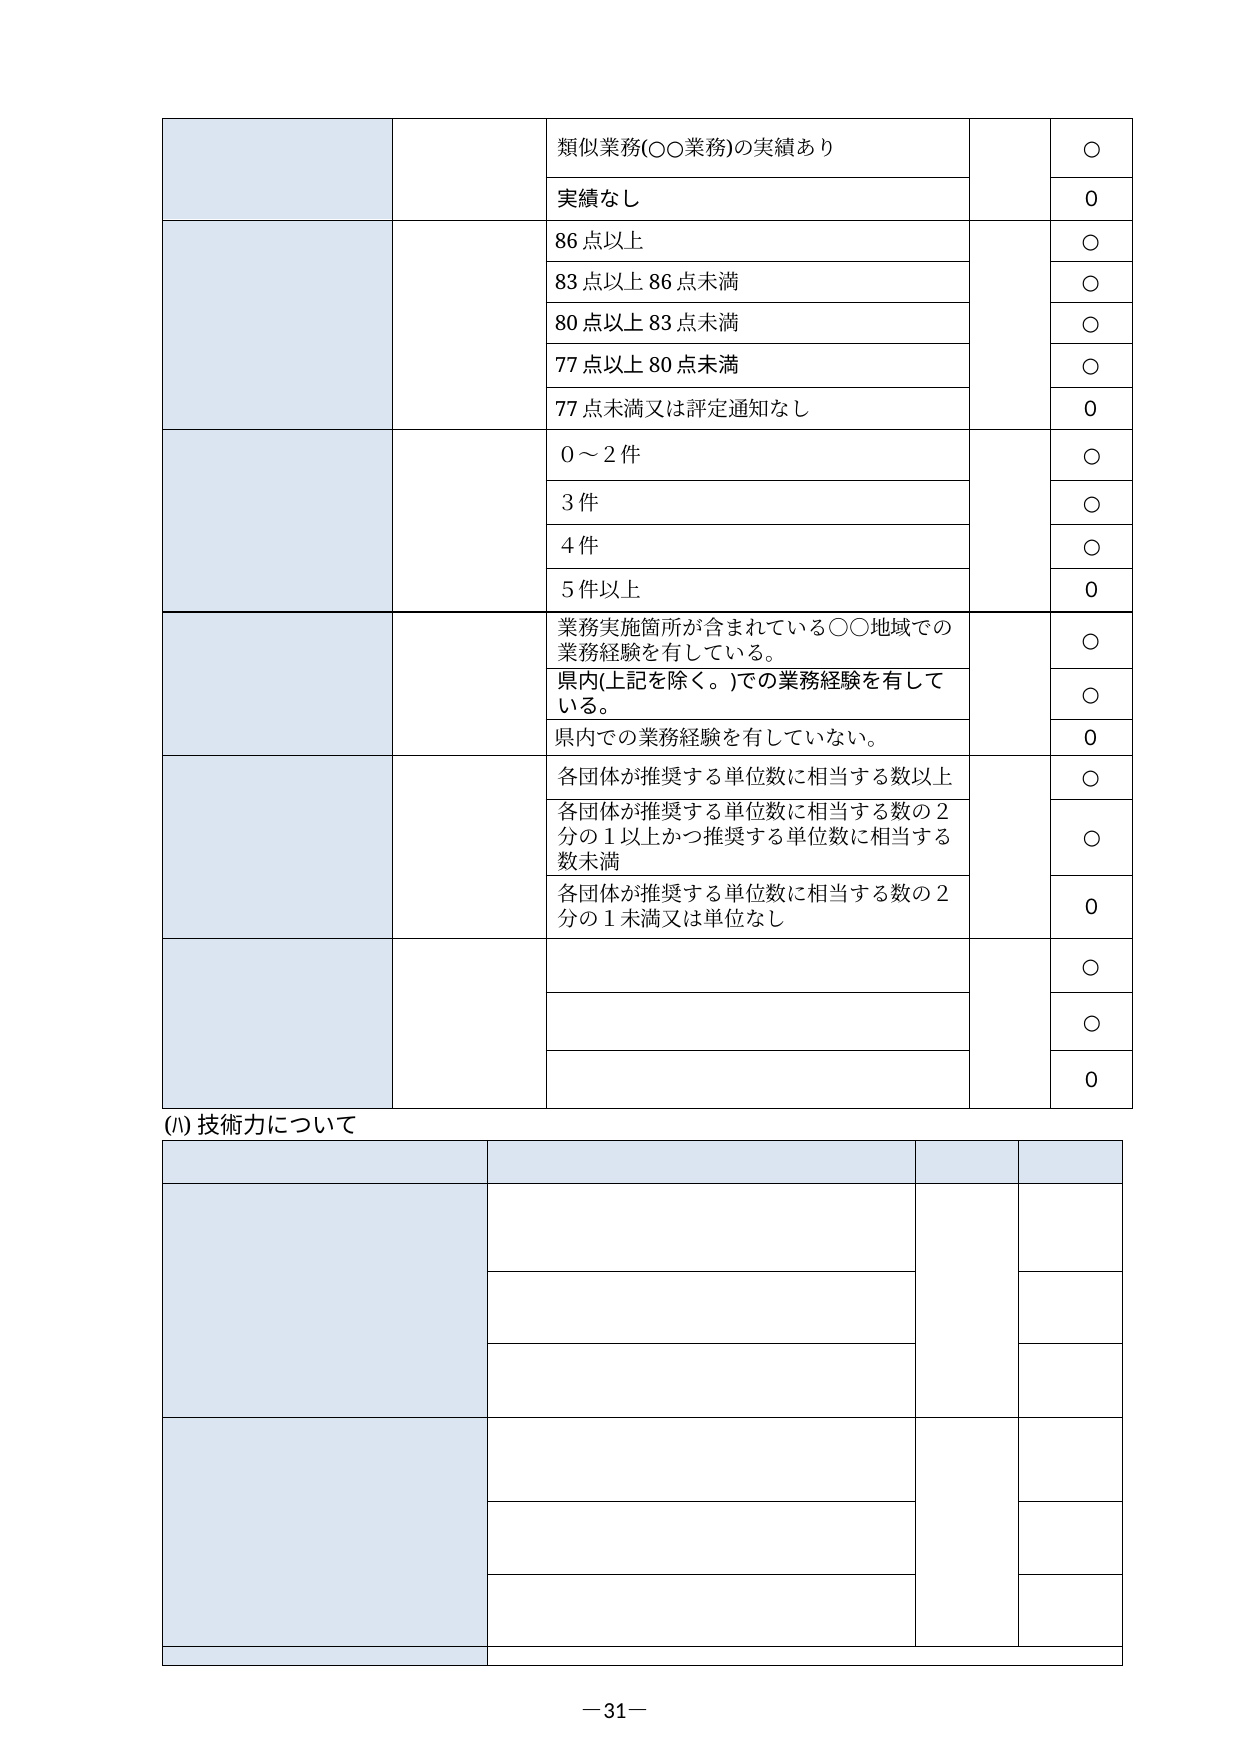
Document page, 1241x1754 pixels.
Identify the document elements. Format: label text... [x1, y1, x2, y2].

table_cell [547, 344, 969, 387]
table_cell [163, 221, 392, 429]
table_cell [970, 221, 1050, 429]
text (ﾊ) 技術力について [118, 1109, 1122, 1140]
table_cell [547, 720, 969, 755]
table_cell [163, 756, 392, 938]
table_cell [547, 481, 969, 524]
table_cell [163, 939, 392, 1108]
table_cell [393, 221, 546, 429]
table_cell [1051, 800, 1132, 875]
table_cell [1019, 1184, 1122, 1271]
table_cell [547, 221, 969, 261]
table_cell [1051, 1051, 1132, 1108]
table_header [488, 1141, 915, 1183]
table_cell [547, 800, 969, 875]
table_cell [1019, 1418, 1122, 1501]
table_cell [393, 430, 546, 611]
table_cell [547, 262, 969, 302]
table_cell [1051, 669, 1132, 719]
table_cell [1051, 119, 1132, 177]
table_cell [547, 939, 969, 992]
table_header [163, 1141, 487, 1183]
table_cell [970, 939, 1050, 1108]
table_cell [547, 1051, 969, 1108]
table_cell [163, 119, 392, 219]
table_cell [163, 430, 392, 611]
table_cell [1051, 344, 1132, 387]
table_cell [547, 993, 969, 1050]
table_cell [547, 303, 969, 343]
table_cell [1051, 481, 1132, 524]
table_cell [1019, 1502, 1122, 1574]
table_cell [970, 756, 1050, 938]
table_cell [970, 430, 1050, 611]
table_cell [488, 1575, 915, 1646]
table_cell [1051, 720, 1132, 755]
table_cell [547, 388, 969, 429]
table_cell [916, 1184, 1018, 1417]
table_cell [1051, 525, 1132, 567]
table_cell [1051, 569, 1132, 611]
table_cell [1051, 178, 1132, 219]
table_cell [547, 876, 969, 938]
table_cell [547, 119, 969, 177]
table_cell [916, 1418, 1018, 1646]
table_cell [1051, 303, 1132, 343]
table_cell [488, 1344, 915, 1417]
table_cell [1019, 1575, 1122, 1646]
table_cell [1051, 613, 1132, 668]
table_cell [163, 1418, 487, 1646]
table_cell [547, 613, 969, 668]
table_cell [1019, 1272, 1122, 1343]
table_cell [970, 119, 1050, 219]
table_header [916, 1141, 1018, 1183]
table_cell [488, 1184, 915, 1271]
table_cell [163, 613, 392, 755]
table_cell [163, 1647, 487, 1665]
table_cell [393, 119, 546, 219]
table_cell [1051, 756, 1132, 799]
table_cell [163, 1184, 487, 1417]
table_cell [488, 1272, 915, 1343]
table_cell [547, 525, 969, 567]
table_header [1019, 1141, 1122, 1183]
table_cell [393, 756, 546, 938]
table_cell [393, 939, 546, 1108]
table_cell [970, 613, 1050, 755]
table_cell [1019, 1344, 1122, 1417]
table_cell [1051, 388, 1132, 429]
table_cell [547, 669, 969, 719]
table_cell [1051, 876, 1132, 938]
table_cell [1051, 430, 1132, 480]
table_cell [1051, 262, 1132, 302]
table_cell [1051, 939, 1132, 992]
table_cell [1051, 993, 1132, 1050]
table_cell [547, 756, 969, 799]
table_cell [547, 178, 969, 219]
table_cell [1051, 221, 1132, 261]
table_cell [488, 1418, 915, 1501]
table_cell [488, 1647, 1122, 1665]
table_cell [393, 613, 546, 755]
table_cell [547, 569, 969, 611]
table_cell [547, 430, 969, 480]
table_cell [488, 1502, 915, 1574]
